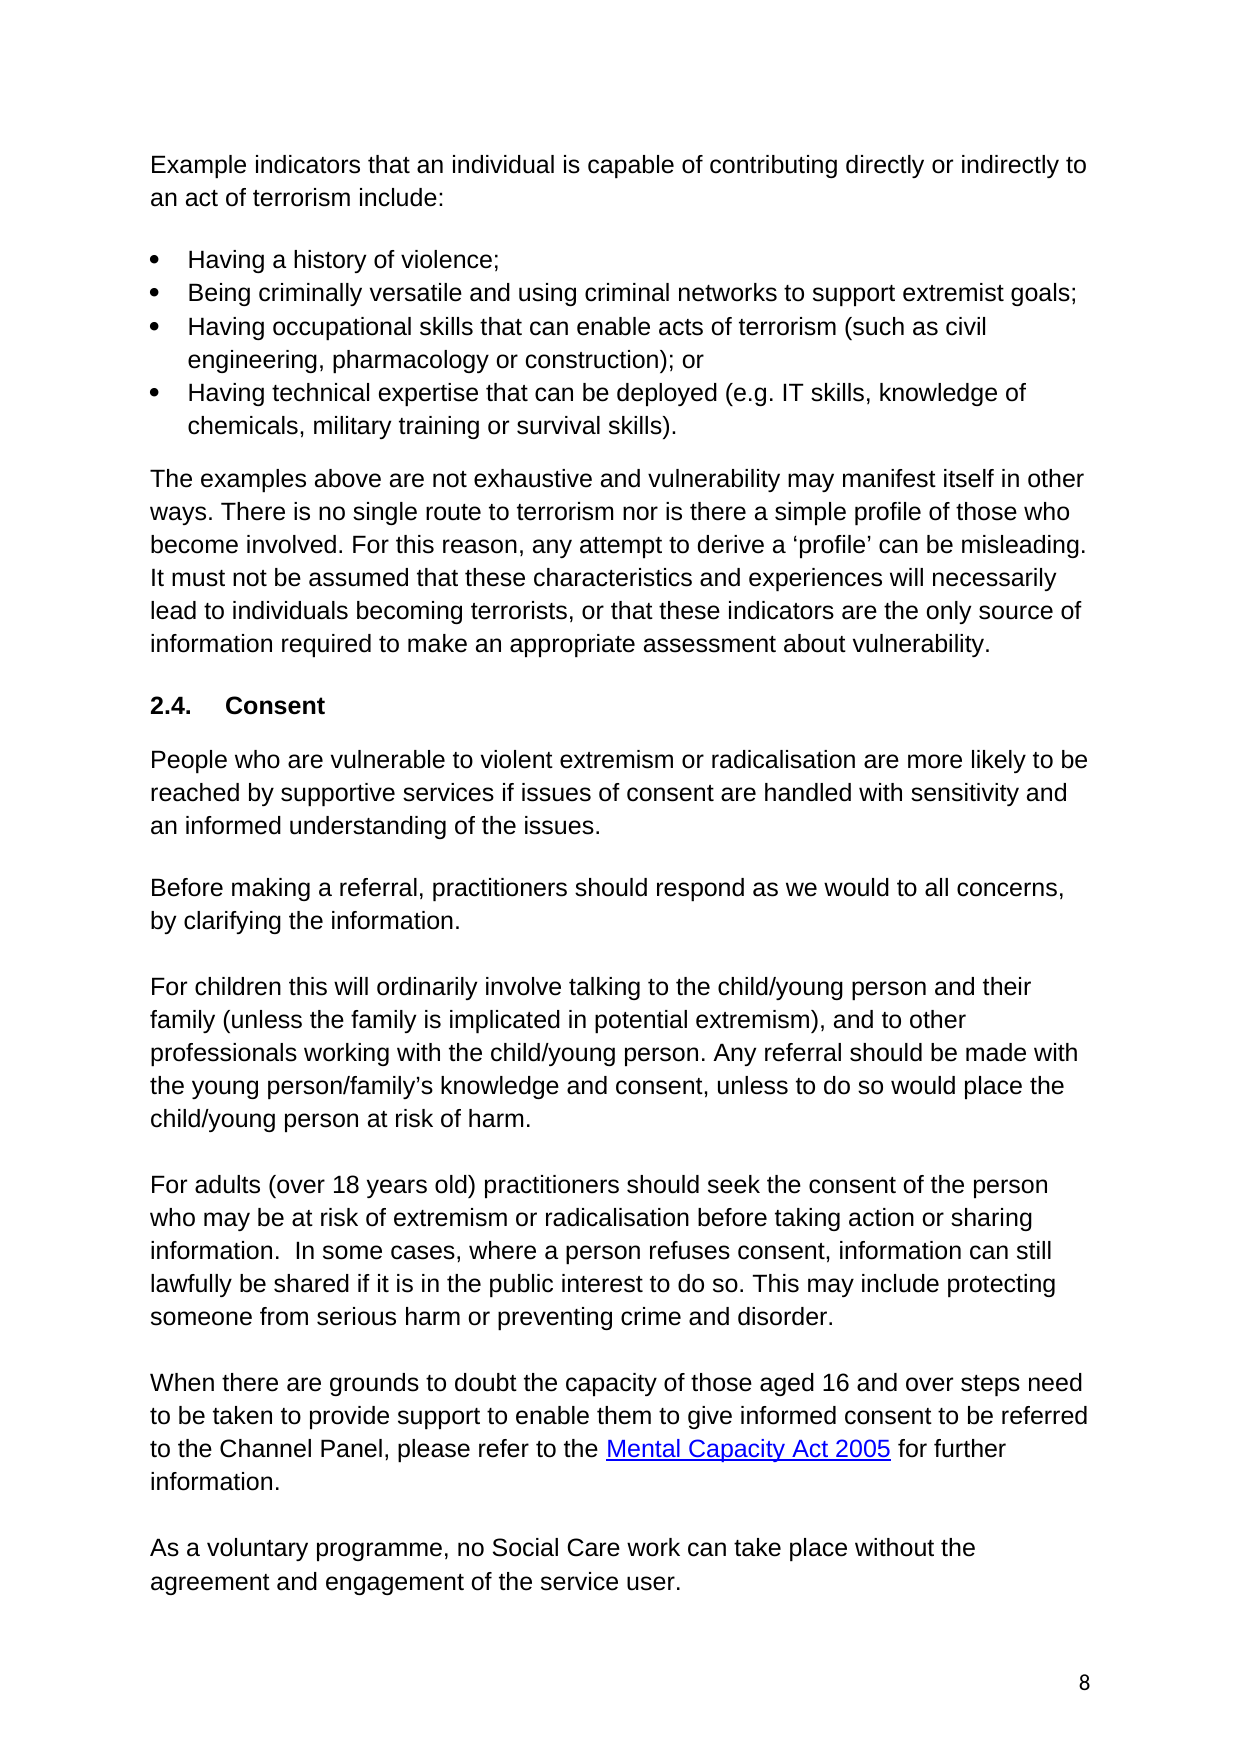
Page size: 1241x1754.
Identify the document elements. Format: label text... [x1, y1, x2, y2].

list Having occupational skills that can enable acts of terrorism (such as civil engineering, pharmacology or construction); or [150, 311, 1090, 373]
text When there are grounds to doubt the capacity of those aged 16 and over steps need to be taken to provide support to enable them to give informed consent to be referred to the Channel Panel, please refer to the Mental Capacity Act 2005 for further information. [150, 1368, 1090, 1496]
subtitle Consent [150, 691, 1090, 720]
text Before making a referral, practitioners should respond as we would to all concerns, by clarifying the information. [150, 873, 1090, 935]
list Having technical expertise that can be deployed (e.g. IT skills, knowledge of chemicals, military training or survival skills). [150, 378, 1090, 439]
text People who are vulnerable to violent extremism or radicalisation are more likely to be reached by supportive services if issues of consent are handled with sensitivity and an informed understanding of the issues. [150, 745, 1090, 839]
text Example indicators that an individual is capable of contributing directly or indirectly to an act of terrorism include: [150, 150, 1090, 212]
list Having a history of violence; [150, 245, 1090, 274]
text As a voluntary programme, no Social Care work can take place without the agreement and engagement of the service user. [150, 1533, 1090, 1595]
list Being criminally versatile and using criminal networks to support extremist goals; [150, 278, 1090, 307]
text For children this will ordinarily involve talking to the child/young person and their family (unless the family is implicated in potential extremism), and to other professionals working with the child/young person. Any referral should be made with the young person/family’s knowledge and consent, unless to do so would place the child/young person at risk of harm. [150, 972, 1090, 1133]
text The examples above are not exhaustive and vulnerability may manifest itself in other ways. There is no single route to terrorism nor is there a simple profile of those who become involved. For this reason, any attempt to derive a ‘profile’ can be misleading. It must not be assumed that these characteristics and experiences will necessarily lead to individuals becoming terrorists, or that these indicators are the only source of information required to make an appropriate assessment about vulnerability. [150, 464, 1090, 658]
text For adults (over 18 years old) practitioners should seek the consent of the person who may be at risk of extremism or radicalisation before taking action or sharing information. In some cases, where a person refuses consent, information can still lawfully be shared if it is in the public interest to do so. This may include protecting someone from serious harm or preventing crime and disorder. [150, 1170, 1090, 1331]
